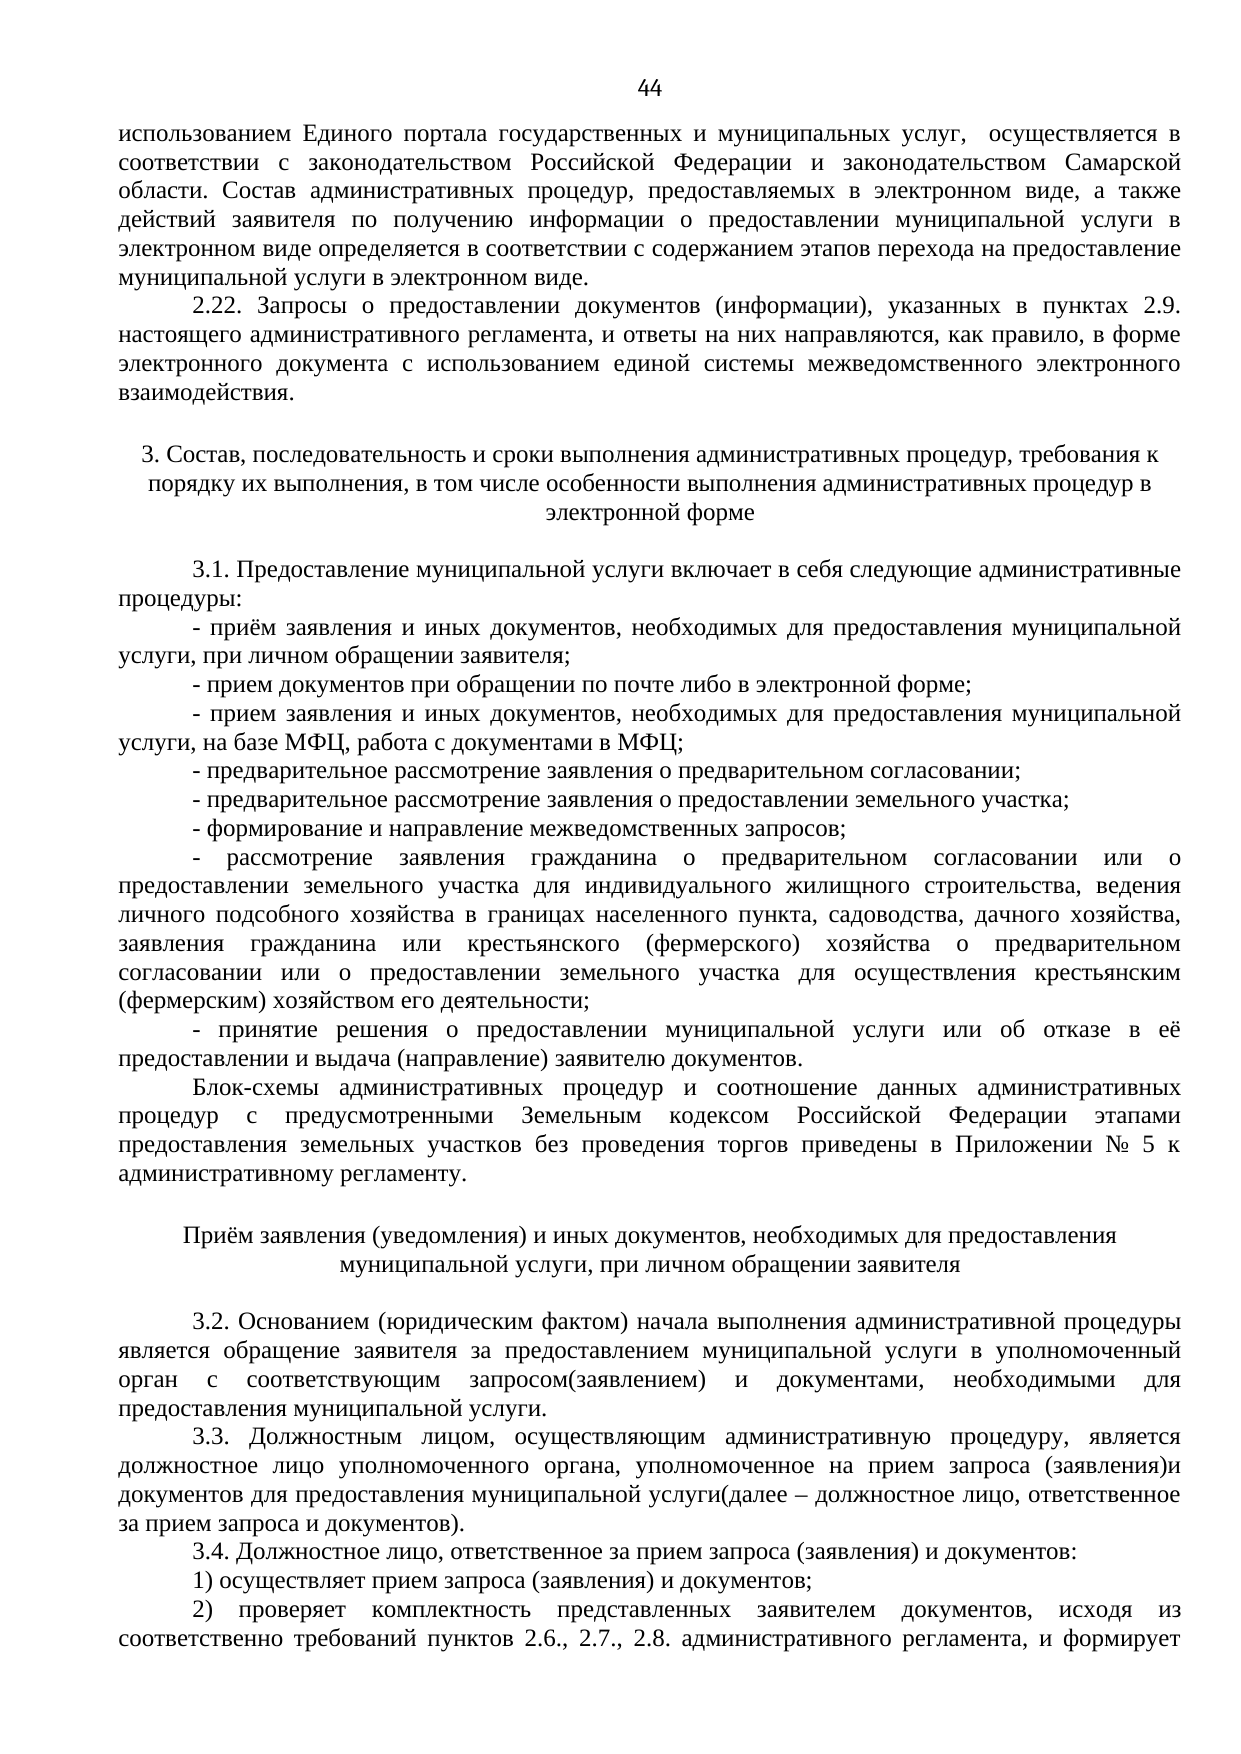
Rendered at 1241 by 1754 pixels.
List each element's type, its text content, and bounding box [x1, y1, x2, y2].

text - прием документов при обращении по почте либо в электронной форме; [118, 669, 1182, 698]
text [118, 1594, 1182, 1651]
text - предварительное рассмотрение заявления о предварительном согласовании; [118, 755, 1182, 784]
text - принятие решения о предоставлении муниципальной услуги или об отказе в её предоставлении и выдача (направление) заявителю документов. [118, 1014, 1182, 1072]
text - формирование и направление межведомственных запросов; [118, 813, 1182, 842]
text - предварительное рассмотрение заявления о предоставлении земельного участка; [118, 784, 1182, 813]
text - прием заявления и иных документов, необходимых для предоставления муниципальной услуги, на базе МФЦ, работа с документами в МФЦ; [118, 698, 1182, 755]
text - приём заявления и иных документов, необходимых для предоставления муниципальной услуги, при личном обращении заявителя; [118, 612, 1182, 669]
text 3.2. Основанием (юридическим фактом) начала выполнения административной процедуры является обращение заявителя за предоставлением муниципальной услуги в уполномоченный орган с соответствующим запросом(заявлением) и документами, необходимыми для предоставления муниципальной услуги. [118, 1306, 1182, 1421]
text - рассмотрение заявления гражданина о предварительном согласовании или о предоставлении земельного участка для индивидуального жилищного строительства, ведения личного подсобного хозяйства в границах населенного пункта, садоводства, дачного хозяйства, заявления гражданина или крестьянского (фермерского) хозяйства о предварительном согласовании или о предоставлении земельного участка для осуществления крестьянским (фермерским) хозяйством его деятельности; [118, 842, 1182, 1014]
text 3.4. Должностное лицо, ответственное за прием запроса (заявления) и документов: [118, 1536, 1182, 1565]
text Блок-схемы административных процедур и соотношение данных административных процедур с предусмотренными Земельным кодексом Российской Федерации этапами предоставления земельных участков без проведения торгов приведены в Приложении № 5 к административному регламенту. [118, 1072, 1182, 1187]
text 3.3. Должностным лицом, осуществляющим административную процедуру, является должностное лицо уполномоченного органа, уполномоченное на прием запроса (заявления)и документов для предоставления муниципальной услуги(далее – должностное лицо, ответственное за прием запроса и документов). [118, 1421, 1182, 1536]
text 2.22. Запросы о предоставлении документов (информации), указанных в пунктах 2.9. настоящего административного регламента, и ответы на них направляются, как правило, в форме электронного документа с использованием единой системы межведомственного электронного взаимодействия. [118, 291, 1182, 406]
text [118, 118, 1182, 291]
subtitle 3. Состав, последовательность и сроки выполнения административных процедур, требования к порядку их выполнения, в том числе особенности выполнения административных процедур в электронной форме [118, 439, 1182, 525]
text 1) осуществляет прием запроса (заявления) и документов; [118, 1565, 1182, 1594]
text Приём заявления (уведомления) и иных документов, необходимых для предоставления муниципальной услуги, при личном обращении заявителя [118, 1220, 1182, 1278]
text 3.1. Предоставление муниципальной услуги включает в себя следующие административные процедуры: [118, 554, 1182, 612]
